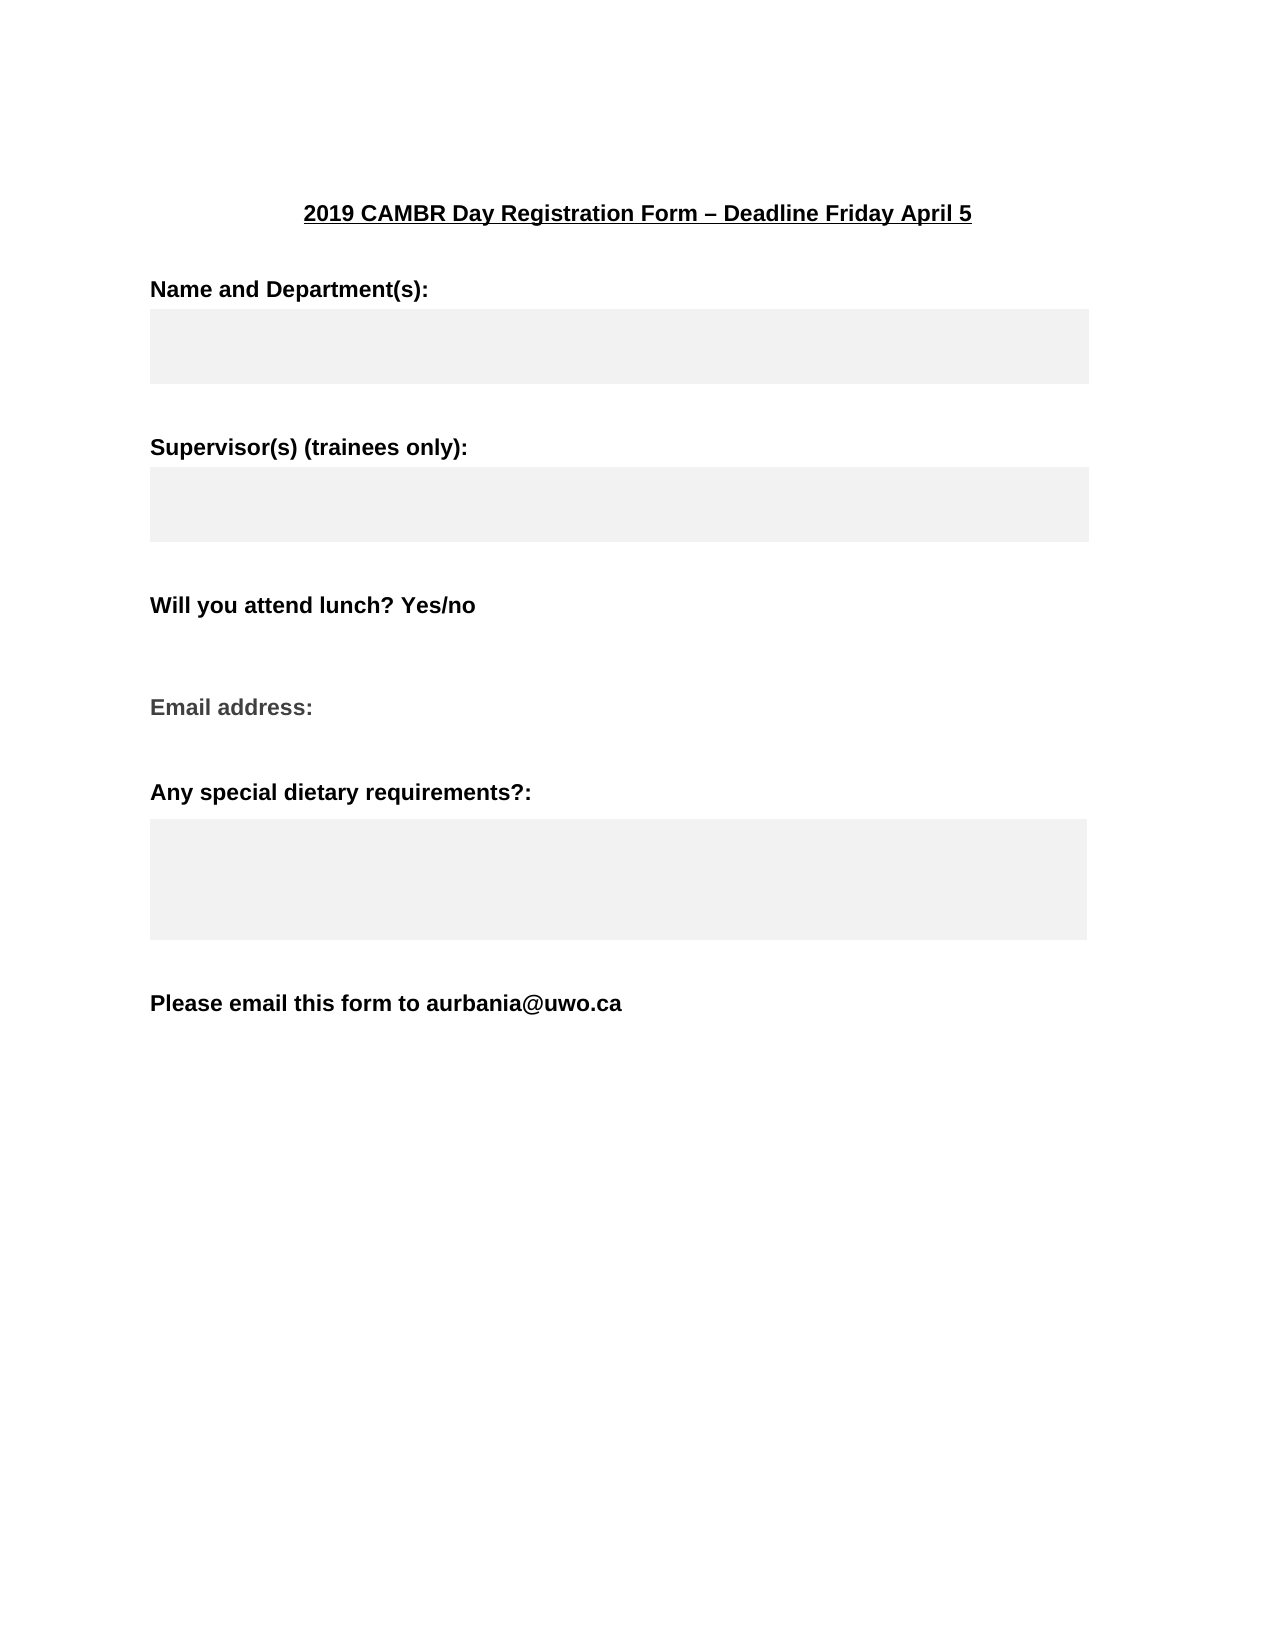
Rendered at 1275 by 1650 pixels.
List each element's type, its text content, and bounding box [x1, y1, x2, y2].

table_header [150, 819, 1087, 940]
subtitle 2019 CAMBR Day Registration Form – Deadline Friday April 5 [150, 200, 1125, 226]
text Email address: [150, 694, 1125, 721]
subtitle Any special dietary requirements?: [150, 778, 1125, 805]
subtitle Supervisor(s) (trainees only): [150, 434, 1125, 461]
table_header [150, 309, 1089, 384]
subtitle Will you attend lunch? Yes/no [150, 592, 1125, 618]
subtitle Please email this form to aurbania@uwo.ca [150, 990, 1125, 1016]
subtitle Name and Department(s): [150, 276, 1125, 303]
table_header [150, 467, 1089, 542]
